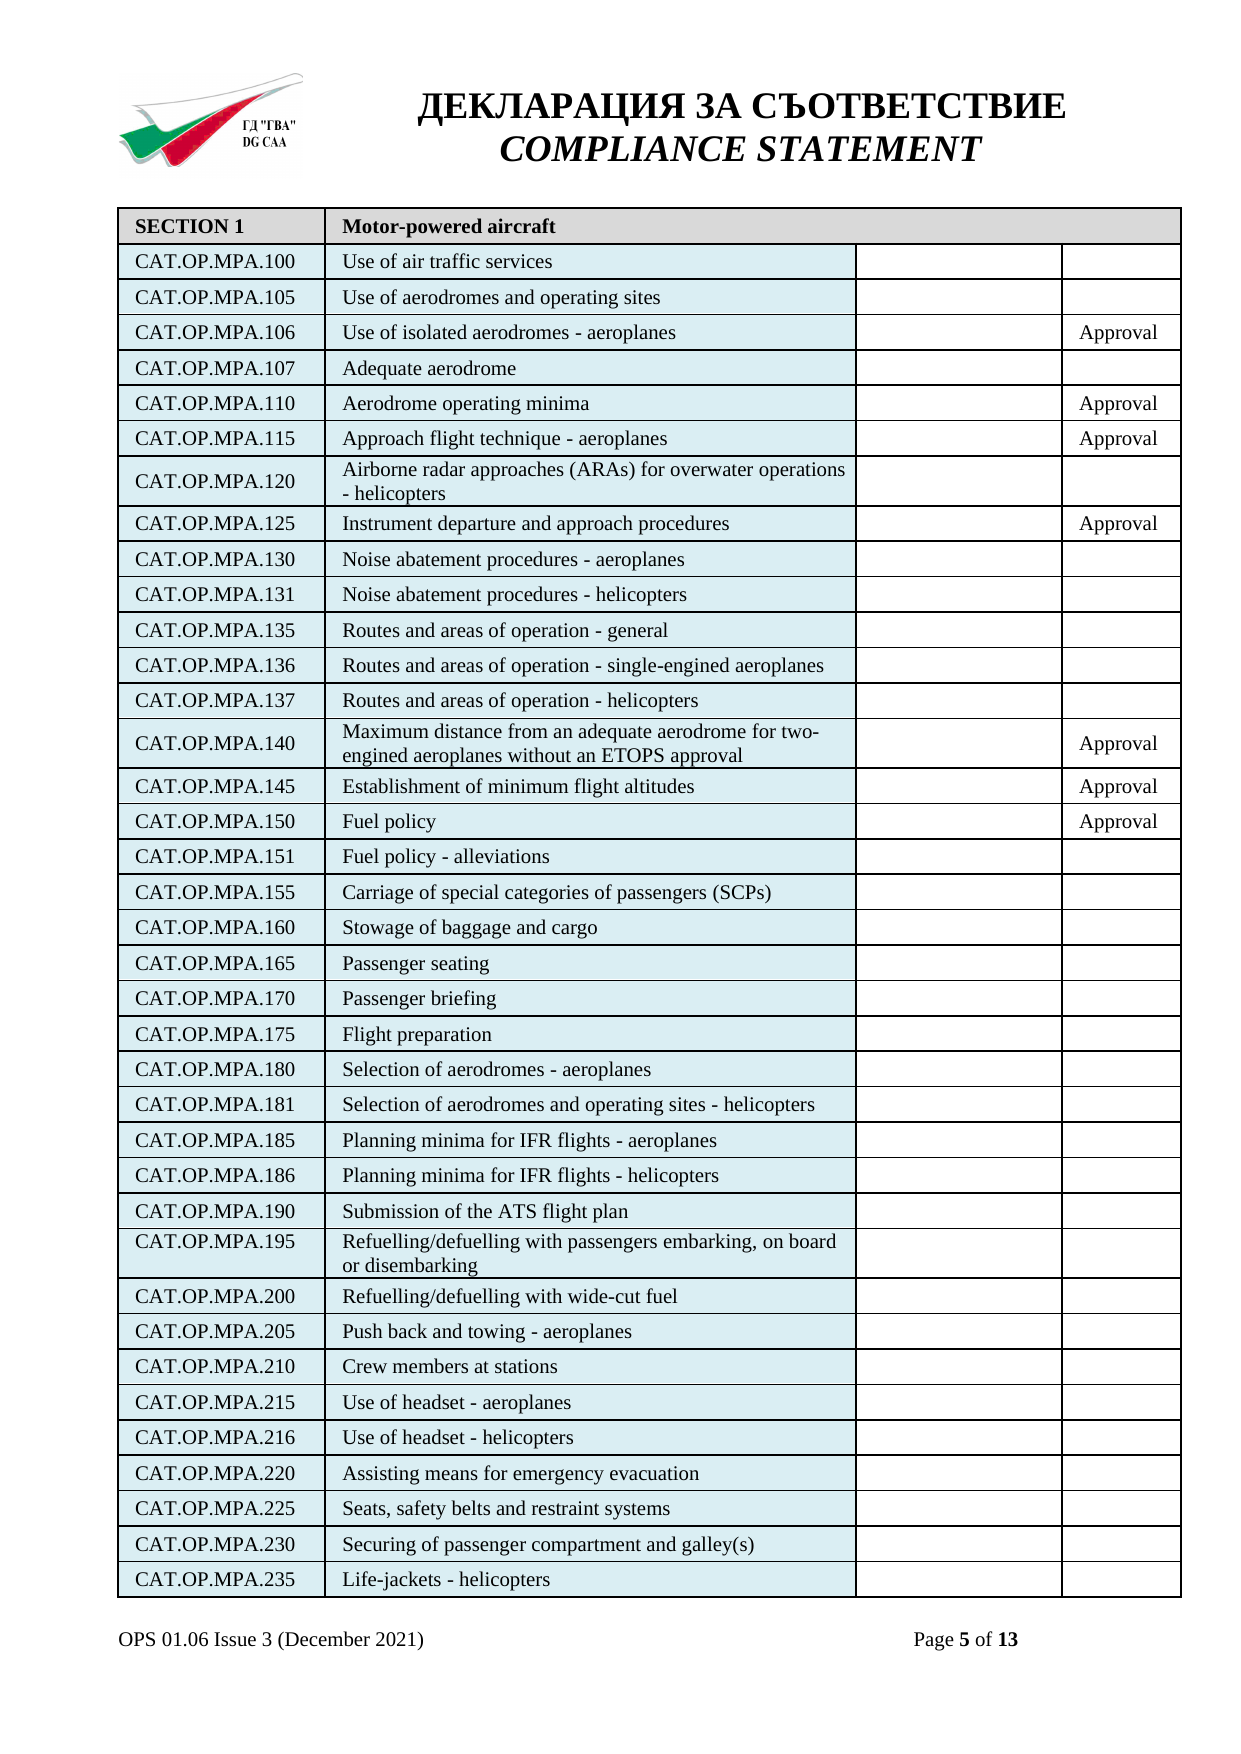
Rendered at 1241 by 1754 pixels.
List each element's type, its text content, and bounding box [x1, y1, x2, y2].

table_cell Noise abatement procedures - aeroplanes [326, 542, 855, 576]
table_cell [1063, 946, 1180, 979]
table_cell [1063, 1385, 1180, 1419]
table_cell [857, 804, 1061, 838]
table_cell Use of headset - helicopters [326, 1421, 855, 1454]
table_cell [857, 457, 1061, 505]
table_cell Passenger seating [326, 946, 855, 979]
table_cell Approval [1063, 719, 1180, 767]
table_cell [1063, 981, 1180, 1015]
table_cell [1063, 1158, 1180, 1192]
table_cell CAT.OP.MPA.115 [119, 421, 324, 455]
table_cell Planning minima for IFR flights - aeroplanes [326, 1123, 855, 1157]
table_cell CAT.OP.MPA.235 [119, 1562, 324, 1596]
table_cell CAT.OP.MPA.160 [119, 910, 324, 944]
table_cell [857, 1314, 1061, 1348]
table_cell SECTION 1 [119, 209, 324, 243]
table_cell CAT.OP.MPA.165 [119, 946, 324, 979]
table_cell Airborne radar approaches (ARAs) for overwater operations - helicopters [326, 457, 855, 505]
table_cell [1063, 840, 1180, 873]
table_cell Crew members at stations [326, 1350, 855, 1383]
table_cell CAT.OP.MPA.145 [119, 769, 324, 802]
table_cell Maximum distance from an adequate aerodrome for two-engined aeroplanes without an ETOPS approval [326, 719, 855, 767]
table_cell [857, 1229, 1061, 1277]
table_cell [1063, 1562, 1180, 1596]
table_cell [857, 613, 1061, 647]
table_cell [857, 577, 1061, 611]
table_cell Motor-powered aircraft [326, 209, 1180, 243]
table_cell [857, 1491, 1061, 1525]
table_cell [1063, 577, 1180, 611]
table_cell Carriage of special categories of passengers (SCPs) [326, 875, 855, 909]
table_cell [857, 245, 1061, 278]
table_cell Refuelling/defuelling with passengers embarking, on board or disembarking [326, 1229, 855, 1277]
table_cell [857, 280, 1061, 313]
table_cell CAT.OP.MPA.195 [119, 1229, 324, 1277]
table_cell [1063, 1123, 1180, 1157]
table_cell CAT.OP.MPA.131 [119, 577, 324, 611]
table_cell Fuel policy - alleviations [326, 840, 855, 873]
table_cell CAT.OP.MPA.105 [119, 280, 324, 313]
table_cell [1063, 1456, 1180, 1490]
table_cell [1063, 1350, 1180, 1383]
table_cell Fuel policy [326, 804, 855, 838]
table_cell Routes and areas of operation - helicopters [326, 684, 855, 717]
table_cell [857, 1279, 1061, 1313]
table_cell [857, 315, 1061, 349]
table_cell Routes and areas of operation - general [326, 613, 855, 647]
table_cell Life-jackets - helicopters [326, 1562, 855, 1596]
table_cell Establishment of minimum flight altitudes [326, 769, 855, 802]
table_cell CAT.OP.MPA.110 [119, 386, 324, 420]
table_cell CAT.OP.MPA.125 [119, 507, 324, 540]
table_cell [1063, 875, 1180, 909]
table_cell Assisting means for emergency evacuation [326, 1456, 855, 1490]
table_cell CAT.OP.MPA.107 [119, 351, 324, 384]
table_cell CAT.OP.MPA.205 [119, 1314, 324, 1348]
table_cell CAT.OP.MPA.181 [119, 1087, 324, 1121]
table_cell CAT.OP.MPA.170 [119, 981, 324, 1015]
table_cell Flight preparation [326, 1017, 855, 1050]
table_cell Instrument departure and approach procedures [326, 507, 855, 540]
table_cell Approval [1063, 507, 1180, 540]
table_cell [1063, 245, 1180, 278]
table_cell CAT.OP.MPA.230 [119, 1527, 324, 1561]
table_cell [1063, 280, 1180, 313]
table_cell [857, 421, 1061, 455]
table_cell [857, 507, 1061, 540]
table_cell Approval [1063, 804, 1180, 838]
table_cell CAT.OP.MPA.120 [119, 457, 324, 505]
table_cell [1063, 648, 1180, 682]
table_cell [857, 1087, 1061, 1121]
table_cell Passenger briefing [326, 981, 855, 1015]
table_cell [857, 946, 1061, 979]
table_cell CAT.OP.MPA.106 [119, 315, 324, 349]
table_cell Refuelling/defuelling with wide-cut fuel [326, 1279, 855, 1313]
table_cell [857, 1385, 1061, 1419]
table_cell [857, 1527, 1061, 1561]
table_cell [857, 769, 1061, 802]
table_cell CAT.OP.MPA.130 [119, 542, 324, 576]
table_cell CAT.OP.MPA.220 [119, 1456, 324, 1490]
table_cell [857, 1562, 1061, 1596]
table_cell [1063, 1087, 1180, 1121]
table_cell CAT.OP.MPA.150 [119, 804, 324, 838]
table_cell CAT.OP.MPA.180 [119, 1052, 324, 1086]
table_cell [1063, 684, 1180, 717]
table_cell [1063, 542, 1180, 576]
table_cell [1063, 1314, 1180, 1348]
table_cell [1063, 1527, 1180, 1561]
table_cell [1063, 351, 1180, 384]
table_cell Approach flight technique - aeroplanes [326, 421, 855, 455]
table_cell [1063, 1421, 1180, 1454]
table_cell CAT.OP.MPA.151 [119, 840, 324, 873]
table_cell [1063, 1491, 1180, 1525]
table_cell Noise abatement procedures - helicopters [326, 577, 855, 611]
table_cell [857, 648, 1061, 682]
picture [118, 73, 303, 179]
table_cell Push back and towing - aeroplanes [326, 1314, 855, 1348]
table_cell CAT.OP.MPA.135 [119, 613, 324, 647]
table_cell Selection of aerodromes - aeroplanes [326, 1052, 855, 1086]
table_cell CAT.OP.MPA.185 [119, 1123, 324, 1157]
table_cell [857, 1158, 1061, 1192]
table_cell [857, 719, 1061, 767]
table_cell [1063, 457, 1180, 505]
table_cell CAT.OP.MPA.215 [119, 1385, 324, 1419]
table_cell [857, 1017, 1061, 1050]
table_cell [857, 875, 1061, 909]
table_cell CAT.OP.MPA.216 [119, 1421, 324, 1454]
table_cell CAT.OP.MPA.175 [119, 1017, 324, 1050]
table_cell Stowage of baggage and cargo [326, 910, 855, 944]
table_cell [1063, 613, 1180, 647]
table_cell CAT.OP.MPA.225 [119, 1491, 324, 1525]
table_cell [1063, 1229, 1180, 1277]
table_cell [857, 840, 1061, 873]
table_cell Use of isolated aerodromes - aeroplanes [326, 315, 855, 349]
table_cell Selection of aerodromes and operating sites - helicopters [326, 1087, 855, 1121]
table_cell Use of aerodromes and operating sites [326, 280, 855, 313]
table_cell [857, 1052, 1061, 1086]
table_cell CAT.OP.MPA.100 [119, 245, 324, 278]
table_cell Securing of passenger compartment and galley(s) [326, 1527, 855, 1561]
table_cell [857, 684, 1061, 717]
table_cell [857, 542, 1061, 576]
table_cell [1063, 910, 1180, 944]
table_cell CAT.OP.MPA.210 [119, 1350, 324, 1383]
table_cell Aerodrome operating minima [326, 386, 855, 420]
table_cell Approval [1063, 769, 1180, 802]
table_cell [1063, 1194, 1180, 1227]
table_cell Submission of the ATS flight plan [326, 1194, 855, 1227]
table_cell Approval [1063, 315, 1180, 349]
table_cell [857, 1421, 1061, 1454]
table_cell CAT.OP.MPA.190 [119, 1194, 324, 1227]
table_cell Approval [1063, 421, 1180, 455]
table_cell [857, 1350, 1061, 1383]
table_cell [857, 910, 1061, 944]
table_cell Planning minima for IFR flights - helicopters [326, 1158, 855, 1192]
table_cell Use of air traffic services [326, 245, 855, 278]
table_cell CAT.OP.MPA.155 [119, 875, 324, 909]
table_cell [857, 1194, 1061, 1227]
table_cell [1063, 1279, 1180, 1313]
table_cell CAT.OP.MPA.200 [119, 1279, 324, 1313]
table_cell Seats, safety belts and restraint systems [326, 1491, 855, 1525]
table_cell [857, 1456, 1061, 1490]
table_cell Adequate aerodrome [326, 351, 855, 384]
table_cell [857, 981, 1061, 1015]
table_cell [857, 351, 1061, 384]
table_cell CAT.OP.MPA.136 [119, 648, 324, 682]
table_cell [857, 1123, 1061, 1157]
table_cell CAT.OP.MPA.140 [119, 719, 324, 767]
table_cell [1063, 1017, 1180, 1050]
table_cell CAT.OP.MPA.137 [119, 684, 324, 717]
table_cell CAT.OP.MPA.186 [119, 1158, 324, 1192]
table_cell Use of headset - aeroplanes [326, 1385, 855, 1419]
table_cell Approval [1063, 386, 1180, 420]
table_cell [1063, 1052, 1180, 1086]
table_cell [857, 386, 1061, 420]
table_cell Routes and areas of operation - single-engined aeroplanes [326, 648, 855, 682]
